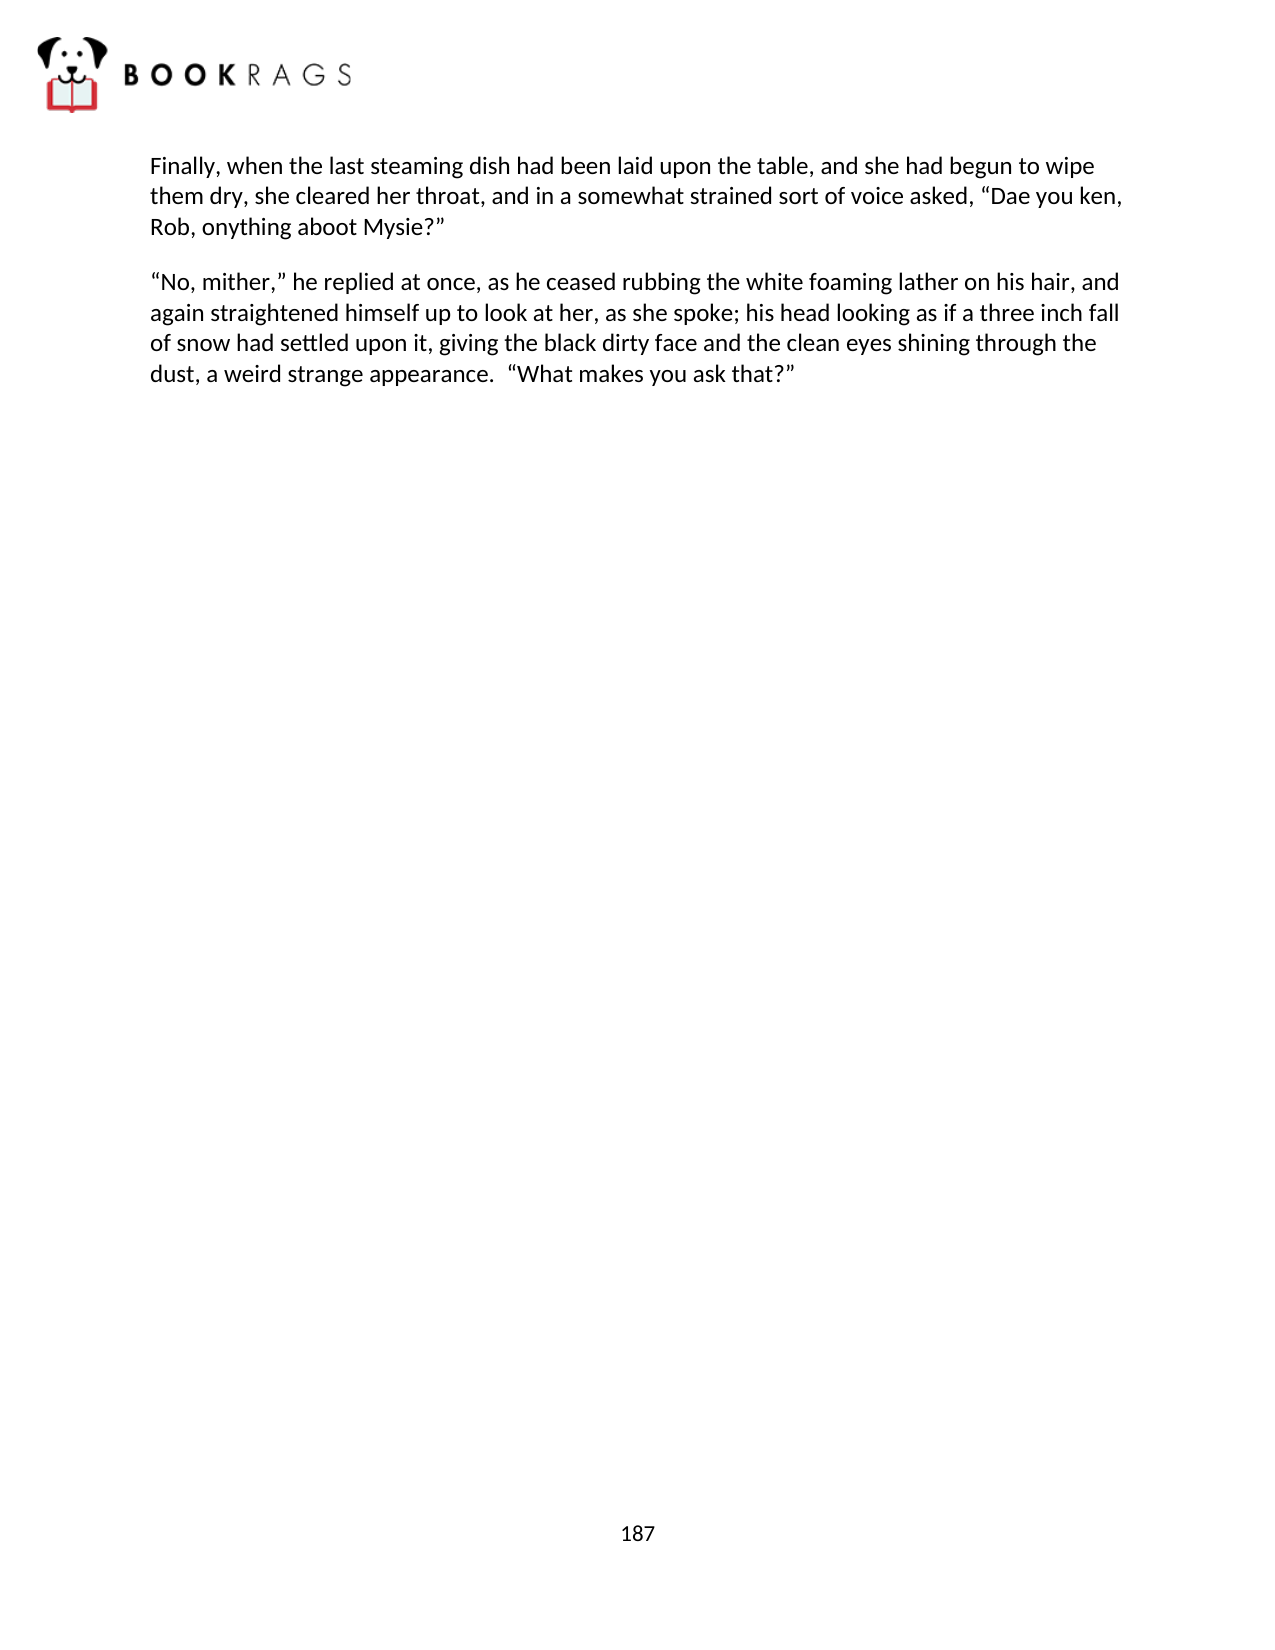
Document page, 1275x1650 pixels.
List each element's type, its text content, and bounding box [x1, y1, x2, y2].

text Finally, when the last steaming dish had been laid upon the table, and she had begun to wipe them dry, she cleared her throat, and in a somewhat strained sort of voice asked, “Dae you ken, Rob, onything aboot Mysie?” [150, 150, 1125, 242]
picture [37, 37, 351, 113]
text “No, mither,” he replied at once, as he ceased rubbing the white foaming lather on his hair, and again straightened himself up to look at her, as she spoke; his head looking as if a three inch fall of snow had settled upon it, giving the black dirty face and the clean eyes shining through the dust, a weird strange appearance. “What makes you ask that?” [150, 267, 1125, 389]
